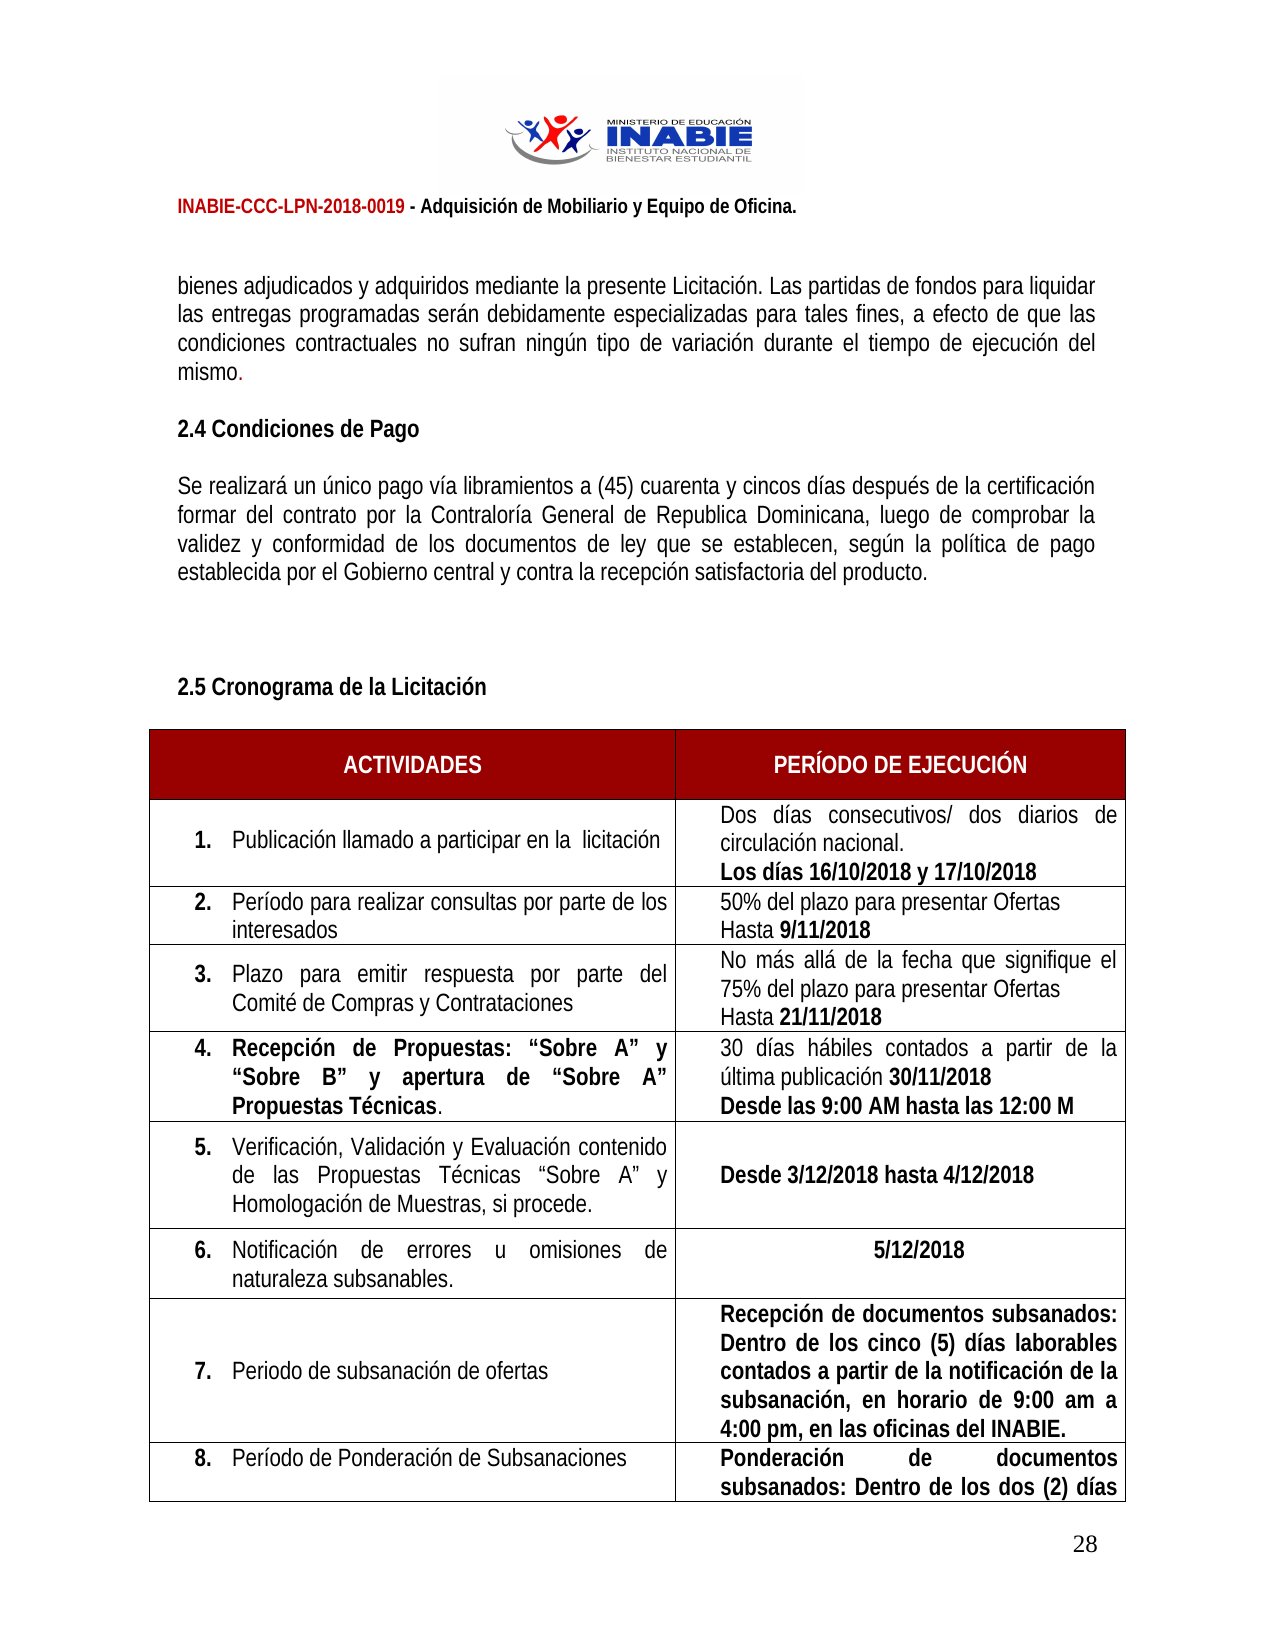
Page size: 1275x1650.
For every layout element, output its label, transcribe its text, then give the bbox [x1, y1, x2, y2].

table_cell Dos días consecutivos/ dos diarios de circulación nacional. Los días 16/10/2018 y 17/10/2018 [676, 800, 1125, 886]
table_cell Período para realizar consultas por parte de los interesados [150, 887, 675, 944]
table_cell Recepción de Propuestas: “Sobre A” y “Sobre B” y apertura de “Sobre A” Propuestas Técnicas. [150, 1032, 675, 1121]
table_cell Ponderación de documentos subsanados: Dentro de los dos (2) días laborables siguientes a la recepción de los documentos subsanados. [676, 1443, 1125, 1501]
table_cell Recepción de documentos subsanados: Dentro de los cinco (5) días laborables contados a partir de la notificación de la subsanación, en horario de 9:00 am a 4:00 pm, en las oficinas del INABIE. [676, 1299, 1125, 1442]
subtitle 2.4 Condiciones de Pago [177, 414, 1098, 443]
table_header ACTIVIDADES [150, 730, 675, 799]
table_cell 50% del plazo para presentar Ofertas Hasta 9/11/2018 [676, 887, 1125, 944]
table_cell No más allá de la fecha que signifique el 75% del plazo para presentar Ofertas Hasta 21/11/2018 [676, 945, 1125, 1031]
picture [438, 75, 805, 194]
subtitle 2.5 Cronograma de la Licitación [177, 672, 1098, 700]
table_cell Plazo para emitir respuesta por parte del Comité de Compras y Contrataciones [150, 945, 675, 1031]
table_cell 5/12/2018 [676, 1229, 1125, 1298]
table_cell Período de Ponderación de Subsanaciones [150, 1443, 675, 1501]
table_header PERÍODO DE EJECUCIÓN [676, 730, 1125, 799]
table_cell Publicación llamado a participar en la licitación [150, 800, 675, 886]
table_cell Notificación de errores u omisiones de naturaleza subsanables. [150, 1229, 675, 1298]
text Se realizará un único pago vía libramientos a (45) cuarenta y cincos días después de la certificación formar del contrato por la Contraloría General de Republica Dominicana, luego de comprobar la validez y conformidad de los documentos de ley que se establecen, según la política de pago establecida por el Gobierno central y contra la recepción satisfactoria del producto. [177, 471, 1098, 586]
table_cell 30 días hábiles contados a partir de la última publicación 30/11/2018 Desde las 9:00 AM hasta las 12:00 M [676, 1032, 1125, 1121]
table_cell Verificación, Validación y Evaluación contenido de las Propuestas Técnicas “Sobre A” y Homologación de Muestras, si procede. [150, 1122, 675, 1228]
table_cell Desde 3/12/2018 hasta 4/12/2018 [676, 1122, 1125, 1228]
table_cell Periodo de subsanación de ofertas [150, 1299, 675, 1442]
